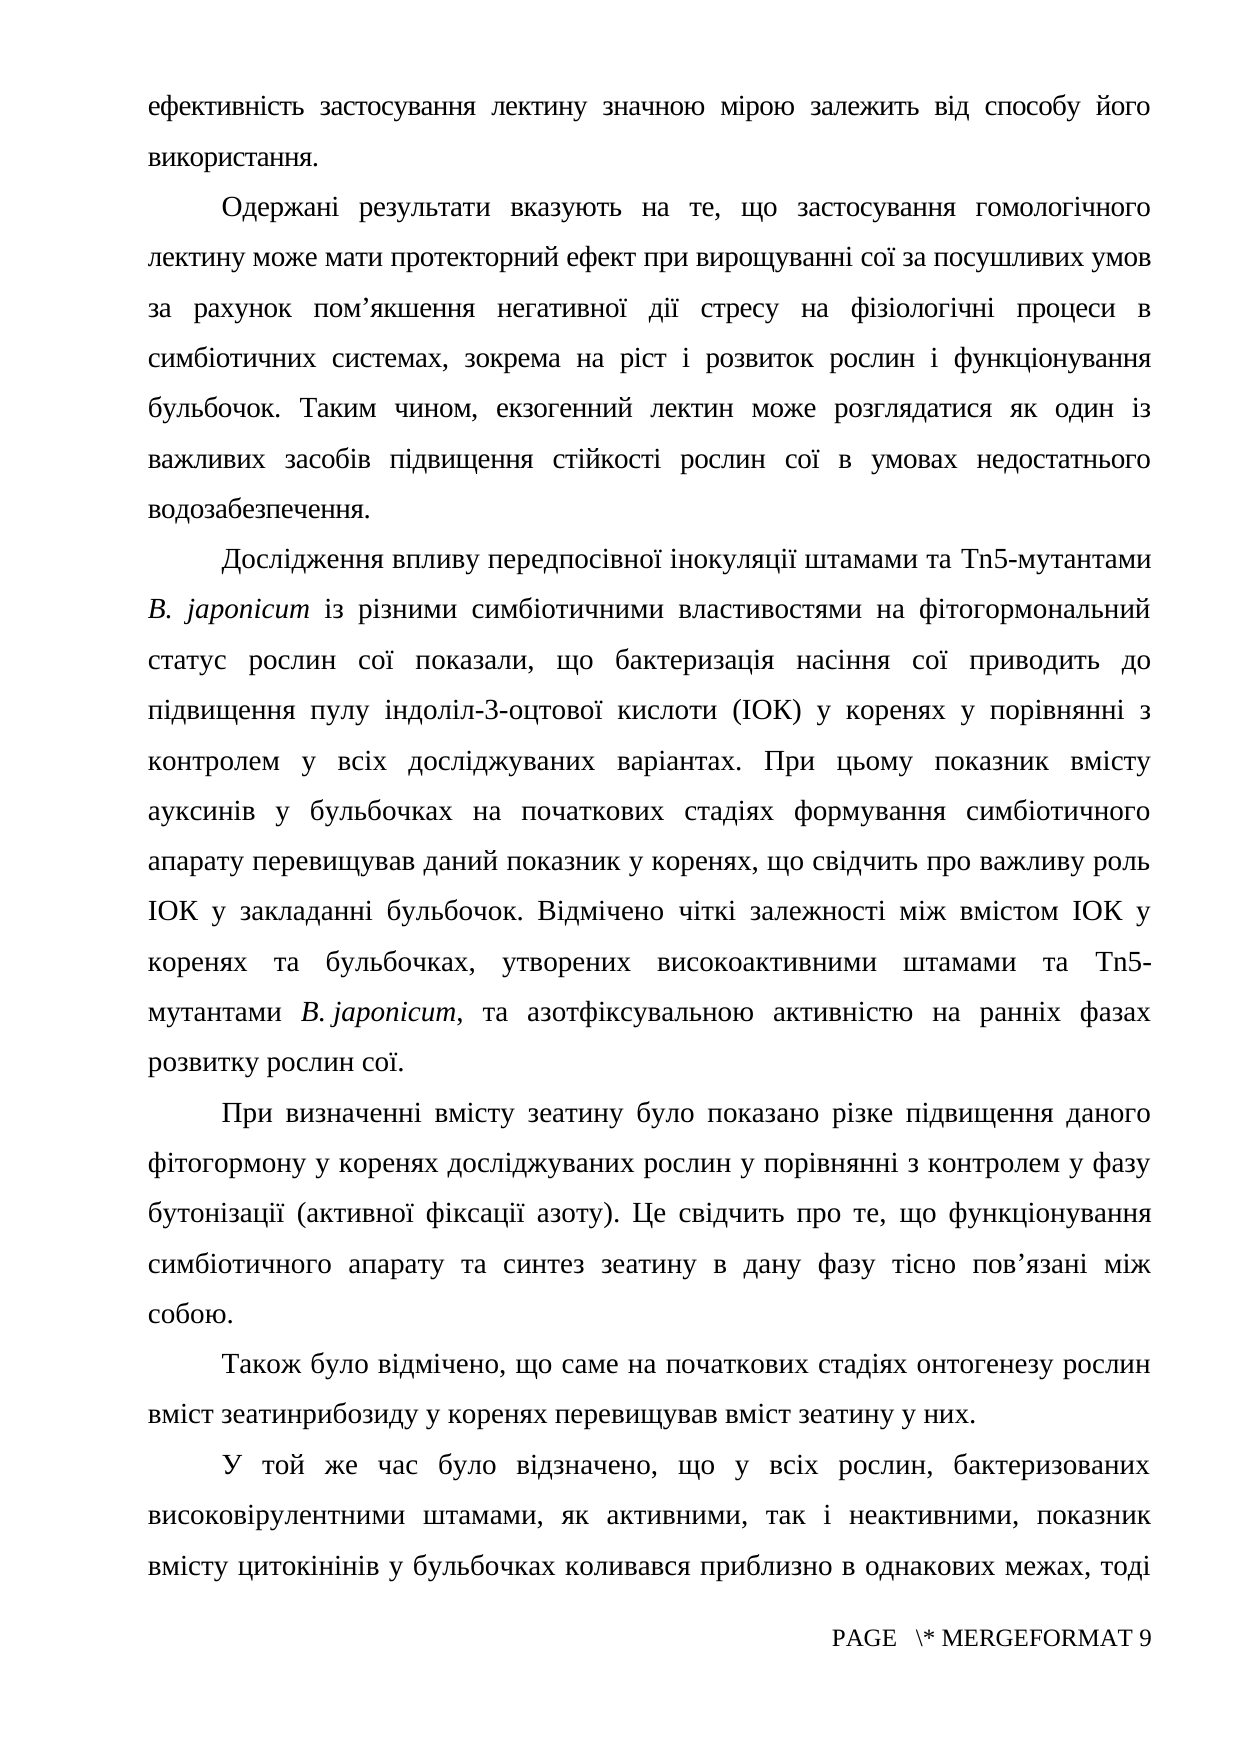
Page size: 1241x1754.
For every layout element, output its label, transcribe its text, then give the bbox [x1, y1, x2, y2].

text При визначенні вмісту зеатину було показано різке підвищення даного фітогормону у коренях досліджуваних рослин у порівнянні з контролем у фазу бутонізації (активної фіксації азоту). Це свідчить про те, що функціонування симбіотичного апарату та синтез зеатину в дану фазу тісно пов’язані між собою. [148, 1095, 1152, 1329]
text Одержані результати вказують на те, що застосування гомологічного лектину може мати протекторний ефект при вирощуванні сої за посушливих умов за рахунок пом’якшення негативної дії стресу на фізіологічні процеси в симбіотичних системах, зокрема на ріст і розвиток рослин і функціонування бульбочок. Таким чином, екзогенний лектин може розглядатися як один із важливих засобів підвищення стійкості рослин сої в умовах недостатнього водозабезпечення. [148, 189, 1152, 524]
text Також було відмічено, що саме на початкових стадіях онтогенезу рослин вміст зеатинрибозиду у коренях перевищував вміст зеатину у них. [148, 1346, 1152, 1430]
text Дослідження впливу передпосівної інокуляції штамами та Tn5-мутантами B. japonicum із різними симбіотичними властивостями на фітогормональний статус рослин сої показали, що бактеризація насіння сої приводить до підвищення пулу індоліл-3-оцтової кислоти (ІОК) у коренях у порівнянні з контролем у всіх досліджуваних варіантах. При цьому показник вмісту ауксинів у бульбочках на початкових стадіях формування симбіотичного апарату перевищував даний показник у коренях, що свідчить про важливу роль ІОК у закладанні бульбочок. Відмічено чіткі залежності між вмістом ІОК у коренях та бульбочках, утворених високоактивними штамами та Tn5-мутантами B. japonicum, та азотфіксувальною активністю на ранніх фазах розвитку рослин сої. [148, 541, 1152, 1078]
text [148, 1447, 1152, 1581]
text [148, 88, 1152, 172]
